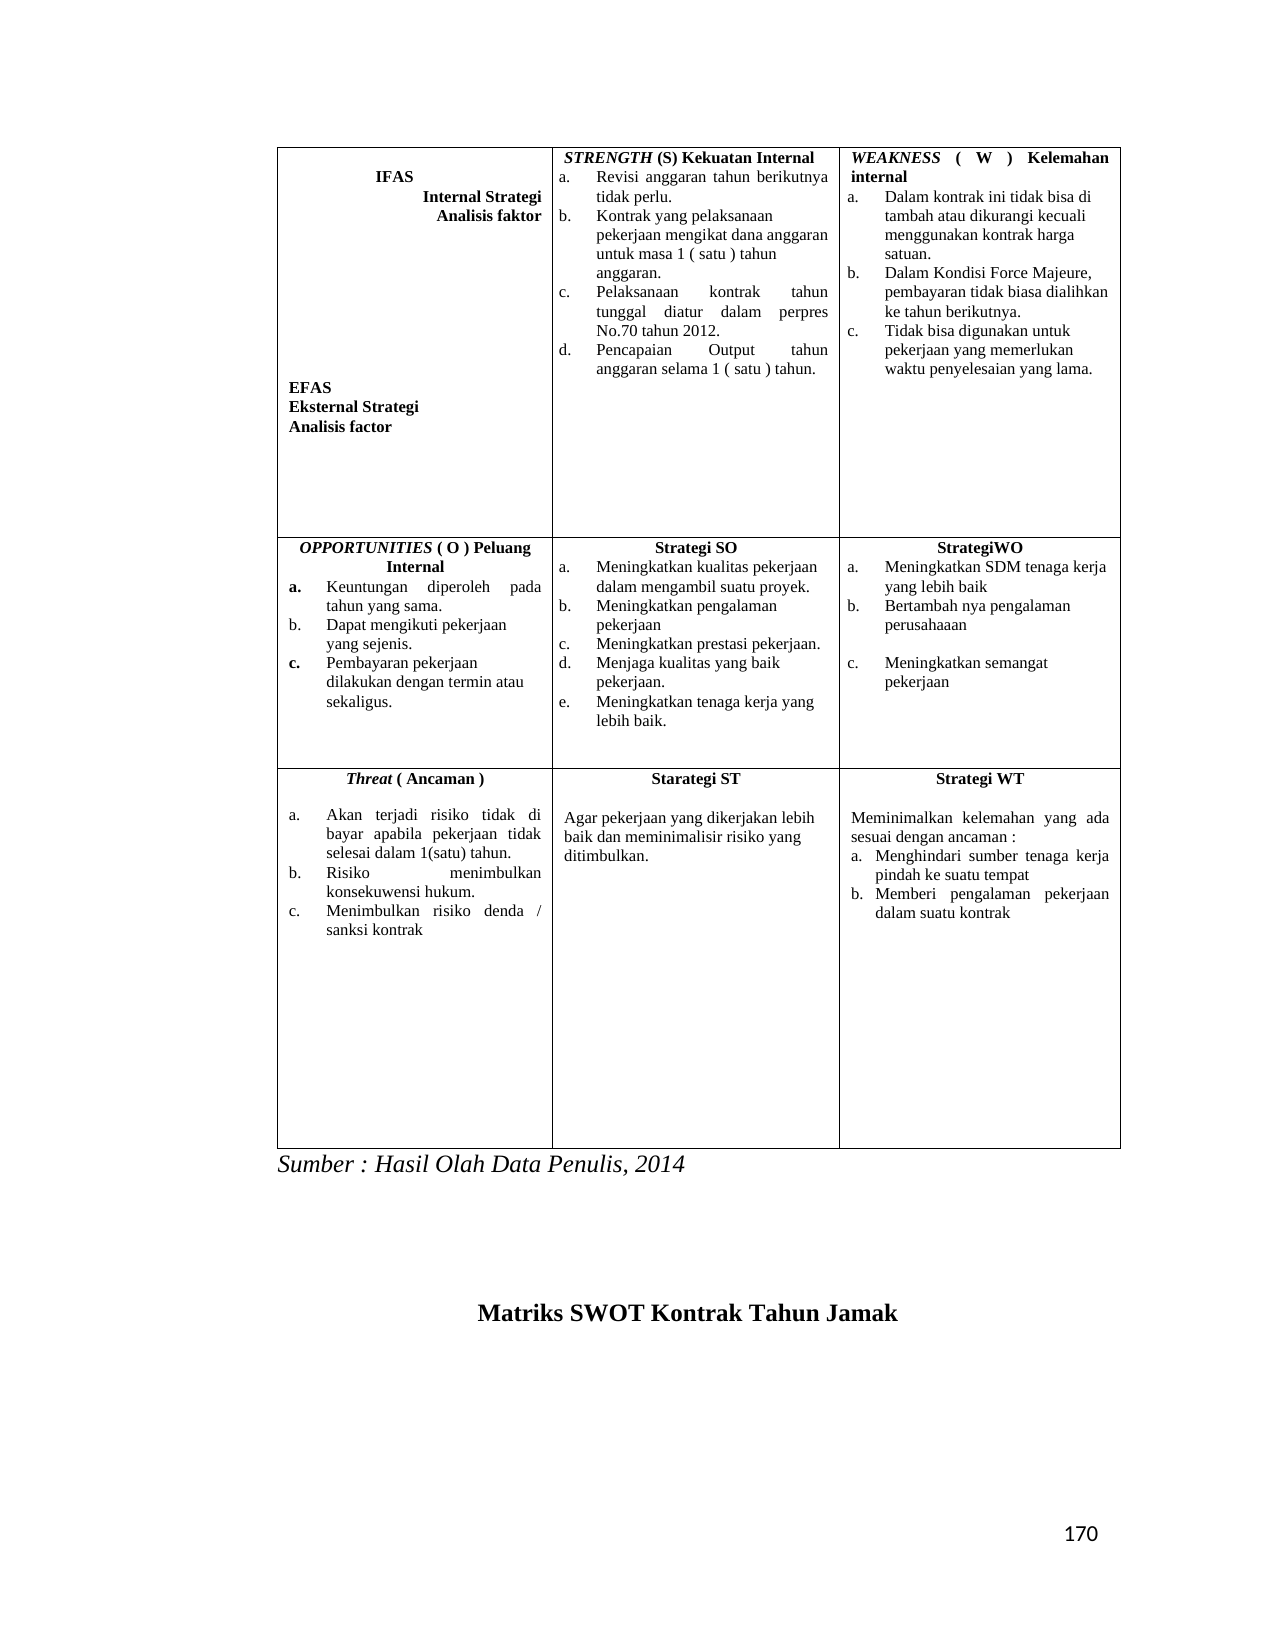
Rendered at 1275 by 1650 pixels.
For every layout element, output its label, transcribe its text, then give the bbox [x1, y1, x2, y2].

table_cell Strategi SO Meningkatkan kualitas pekerjaan dalam mengambil suatu proyek. Meningkatkan pengalaman pekerjaan Meningkatkan prestasi pekerjaan. Menjaga kualitas yang baik pekerjaan. Meningkatkan tenaga kerja yang lebih baik. [553, 538, 839, 768]
table_cell StrategiWO Meningkatkan SDM tenaga kerja yang lebih baik Bertambah nya pengalaman perusahaaan Meningkatkan semangat pekerjaan [840, 538, 1120, 768]
table_header WEAKNESS ( W ) Kelemahan internal Dalam kontrak ini tidak bisa di tambah atau dikurangi kecuali menggunakan kontrak harga satuan. Dalam Kondisi Force Majeure, pembayaran tidak biasa dialihkan ke tahun berikutnya. Tidak bisa digunakan untuk pekerjaan yang memerlukan waktu penyelesaian yang lama. [840, 148, 1120, 537]
table_cell Strategi WT Meminimalkan kelemahan yang ada sesuai dengan ancaman : Menghindari sumber tenaga kerja pindah ke suatu tempat Memberi pengalaman pekerjaan dalam suatu kontrak [840, 769, 1120, 1148]
text Matriks SWOT Kontrak Tahun Jamak [277, 1298, 1098, 1326]
table_header IFAS Internal Strategi Analisis faktor EFAS Eksternal Strategi Analisis factor [278, 148, 552, 537]
table_cell OPPORTUNITIES ( O ) Peluang Internal Keuntungan diperoleh pada tahun yang sama. Dapat mengikuti pekerjaan yang sejenis. Pembayaran pekerjaan dilakukan dengan termin atau sekaligus. [278, 538, 552, 768]
table_cell Threat ( Ancaman ) Akan terjadi risiko tidak di bayar apabila pekerjaan tidak selesai dalam 1(satu) tahun. Risiko menimbulkan konsekuwensi hukum. Menimbulkan risiko denda / sanksi kontrak [278, 769, 552, 1148]
table_header STRENGTH (S) Kekuatan Internal Revisi anggaran tahun berikutnya tidak perlu. Kontrak yang pelaksanaan pekerjaan mengikat dana anggaran untuk masa 1 ( satu ) tahun anggaran. Pelaksanaan kontrak tahun tunggal diatur dalam perpres No.70 tahun 2012. Pencapaian Output tahun anggaran selama 1 ( satu ) tahun. [553, 148, 839, 537]
table_cell Starategi ST Agar pekerjaan yang dikerjakan lebih baik dan meminimalisir risiko yang ditimbulkan. [553, 769, 839, 1148]
text Sumber : Hasil Olah Data Penulis, 2014 [277, 1149, 1098, 1178]
